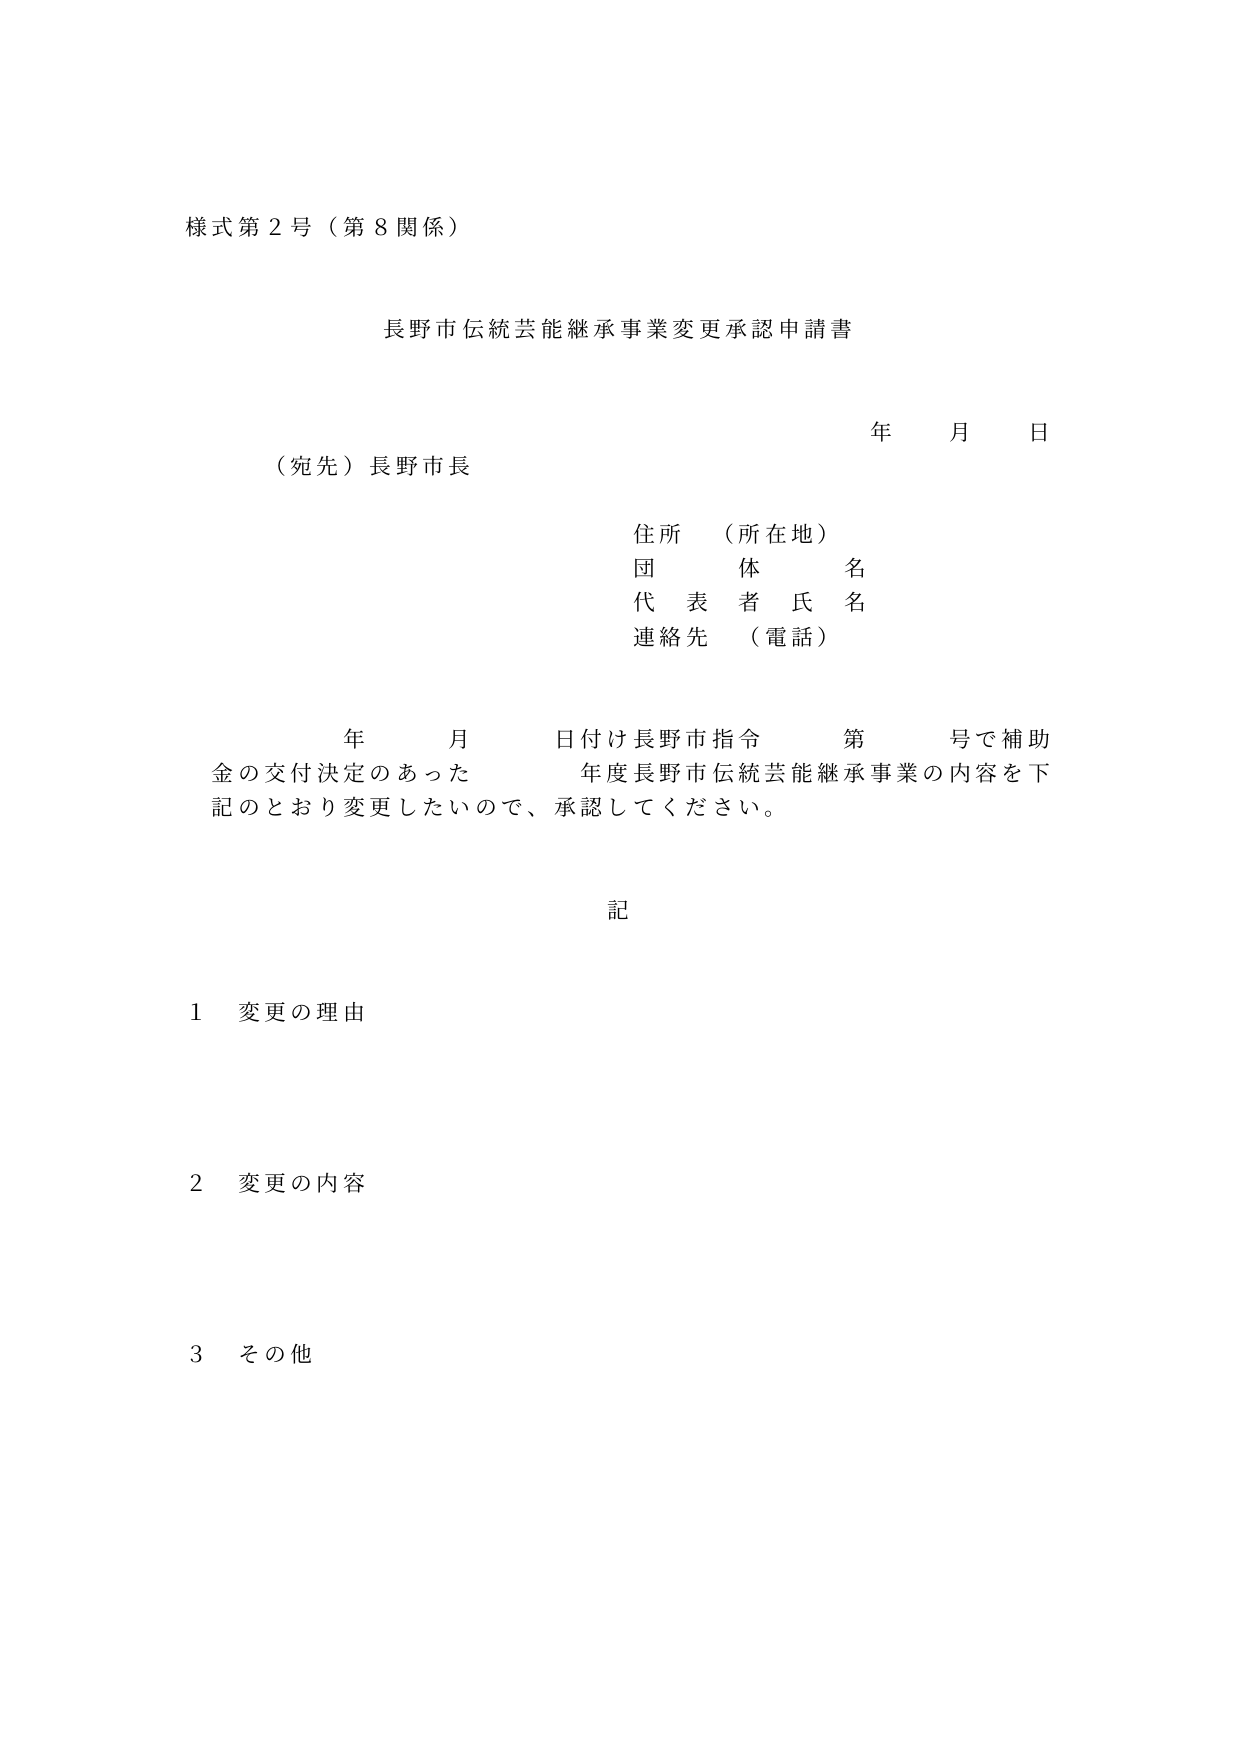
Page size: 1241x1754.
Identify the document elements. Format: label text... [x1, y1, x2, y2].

text 連絡先 （電話） [185, 618, 1055, 653]
text 団 体 名 [185, 550, 1055, 584]
text 長野市伝統芸能継承事業変更承認申請書 [185, 311, 1055, 345]
text 様式第２号（第８関係） [185, 208, 1055, 243]
text ３ その他 [185, 1336, 1055, 1370]
text １ 変更の理由 [185, 994, 1055, 1028]
text 年 月 日 [185, 413, 1055, 448]
text ２ 変更の内容 [185, 1165, 1055, 1199]
text 代 表 者 氏 名 [185, 584, 1055, 618]
text 年 月 日付け長野市指令 第 号で補助金の交付決定のあった 年度長野市伝統芸能継承事業の内容を下記のとおり変更したいので、承認してください。 [185, 721, 1069, 823]
subtitle 記 [185, 892, 1055, 926]
text （宛先）長野市長 [185, 448, 1055, 482]
text 住所 （所在地） [185, 516, 1055, 550]
